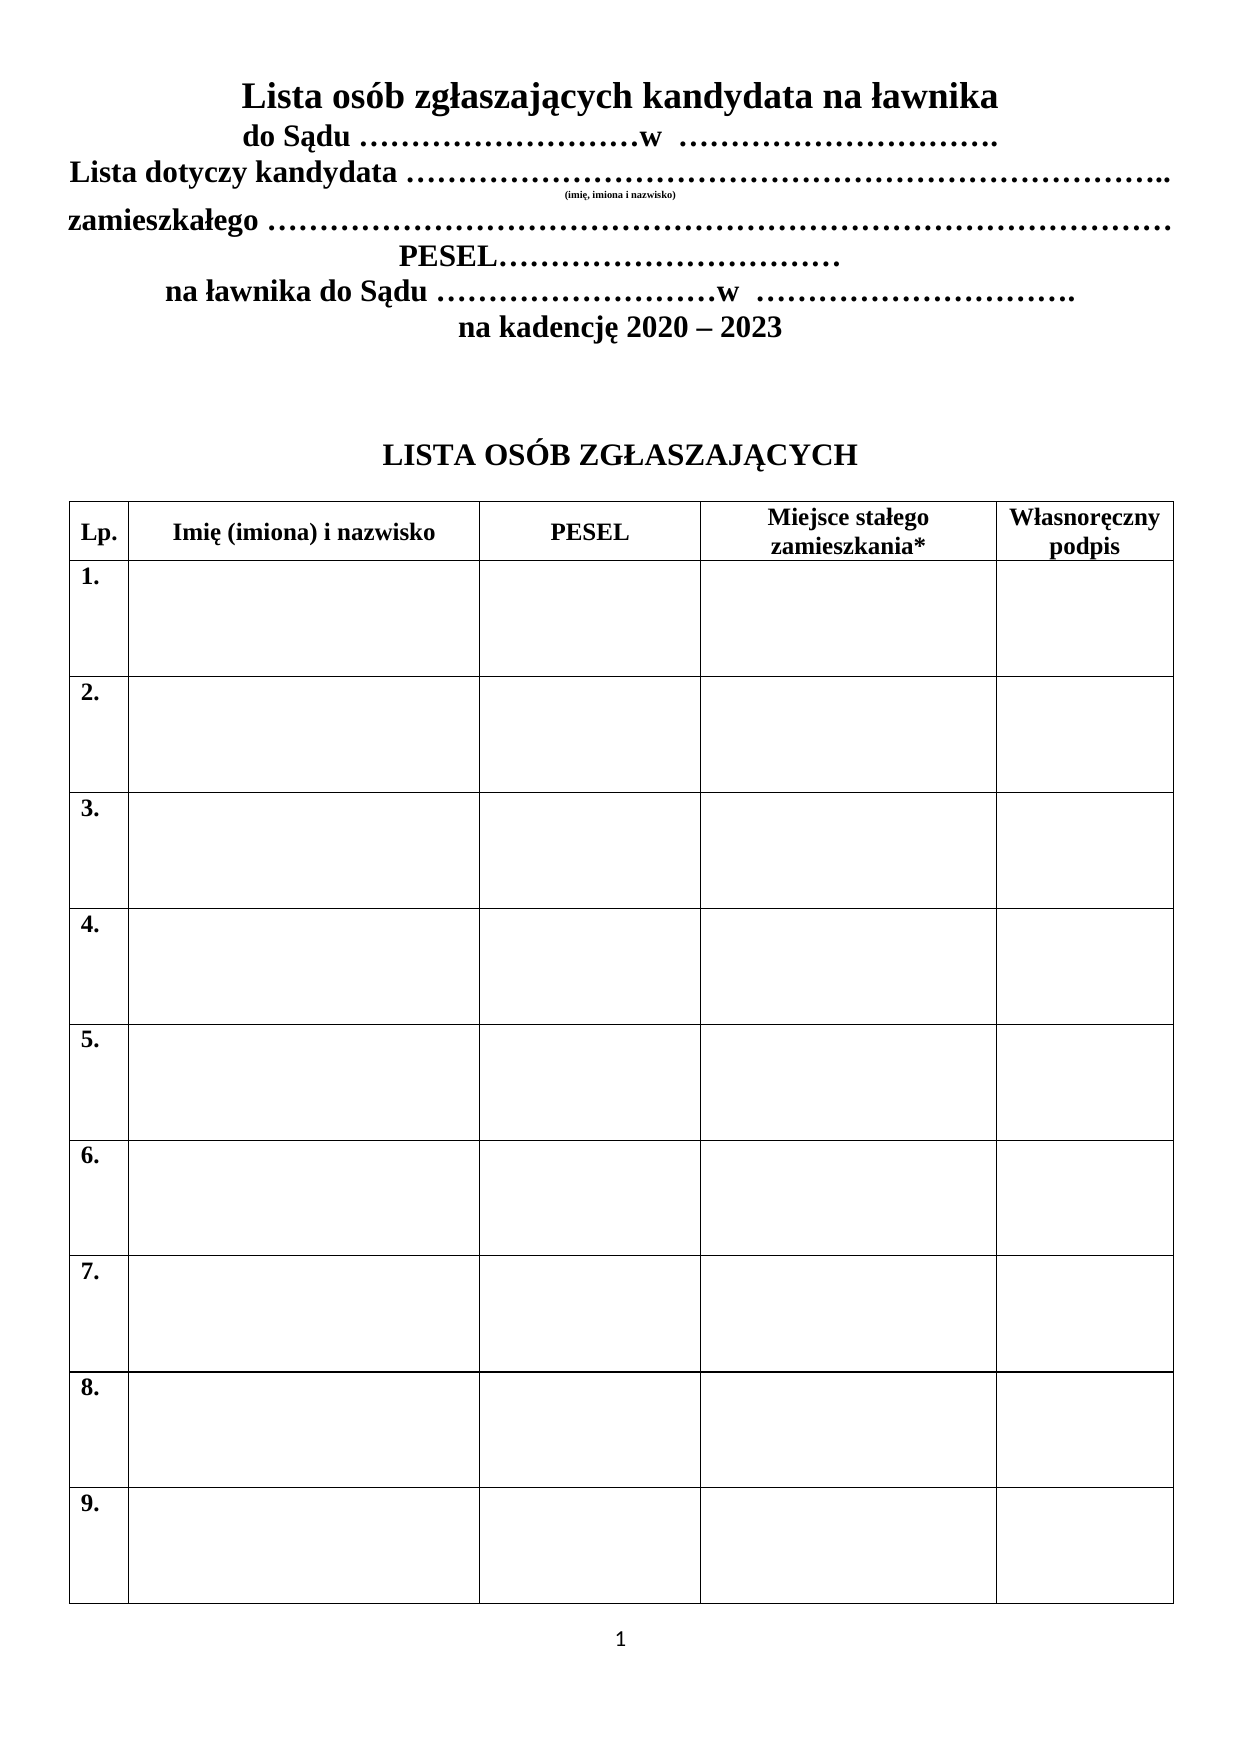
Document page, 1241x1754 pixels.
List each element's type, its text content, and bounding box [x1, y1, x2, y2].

table_header Miejsce stałego zamieszkania* [701, 502, 996, 560]
table_header Własnoręczny podpis [997, 502, 1173, 560]
table_cell [701, 677, 996, 792]
table_cell [997, 1025, 1173, 1139]
table_cell [129, 909, 479, 1023]
table_cell [997, 1256, 1173, 1371]
table_cell [997, 1141, 1173, 1255]
table_cell [480, 1488, 700, 1603]
table_cell [701, 1373, 996, 1487]
table_cell [997, 677, 1173, 792]
table_cell [701, 909, 996, 1023]
table_cell [70, 1025, 128, 1139]
table_cell [480, 1025, 700, 1139]
table_cell [70, 1141, 128, 1255]
table_cell [129, 793, 479, 908]
table_cell [997, 561, 1173, 676]
table_cell [129, 561, 479, 676]
table_cell [997, 909, 1173, 1023]
table_cell [129, 677, 479, 792]
table_cell [701, 1488, 996, 1603]
table_cell [480, 793, 700, 908]
table_cell [480, 1141, 700, 1255]
table_cell [997, 793, 1173, 908]
table_header Lp. [70, 502, 128, 560]
table_cell [480, 1373, 700, 1487]
table_cell [129, 1488, 479, 1603]
table_cell [480, 561, 700, 676]
table_cell [70, 561, 128, 676]
text LISTA OSÓB ZGŁASZAJĄCYCH [29, 437, 1211, 472]
table_cell [480, 909, 700, 1023]
table_cell [70, 909, 128, 1023]
table_cell [701, 793, 996, 908]
table_cell [701, 1141, 996, 1255]
table_header Imię (imiona) i nazwisko [129, 502, 479, 560]
table_cell [70, 677, 128, 792]
table_cell [701, 561, 996, 676]
table_cell [480, 677, 700, 792]
table_header PESEL [480, 502, 700, 560]
table_cell [997, 1488, 1173, 1603]
table_cell [701, 1256, 996, 1371]
table_cell [701, 1025, 996, 1139]
table_cell [129, 1141, 479, 1255]
table_cell [997, 1373, 1173, 1487]
table_cell [129, 1256, 479, 1371]
table_cell [129, 1373, 479, 1487]
table_cell [70, 793, 128, 908]
table_cell [70, 1373, 128, 1487]
table_cell [70, 1488, 128, 1603]
table_cell [129, 1025, 479, 1139]
table_cell [70, 1256, 128, 1371]
table_cell [480, 1256, 700, 1371]
